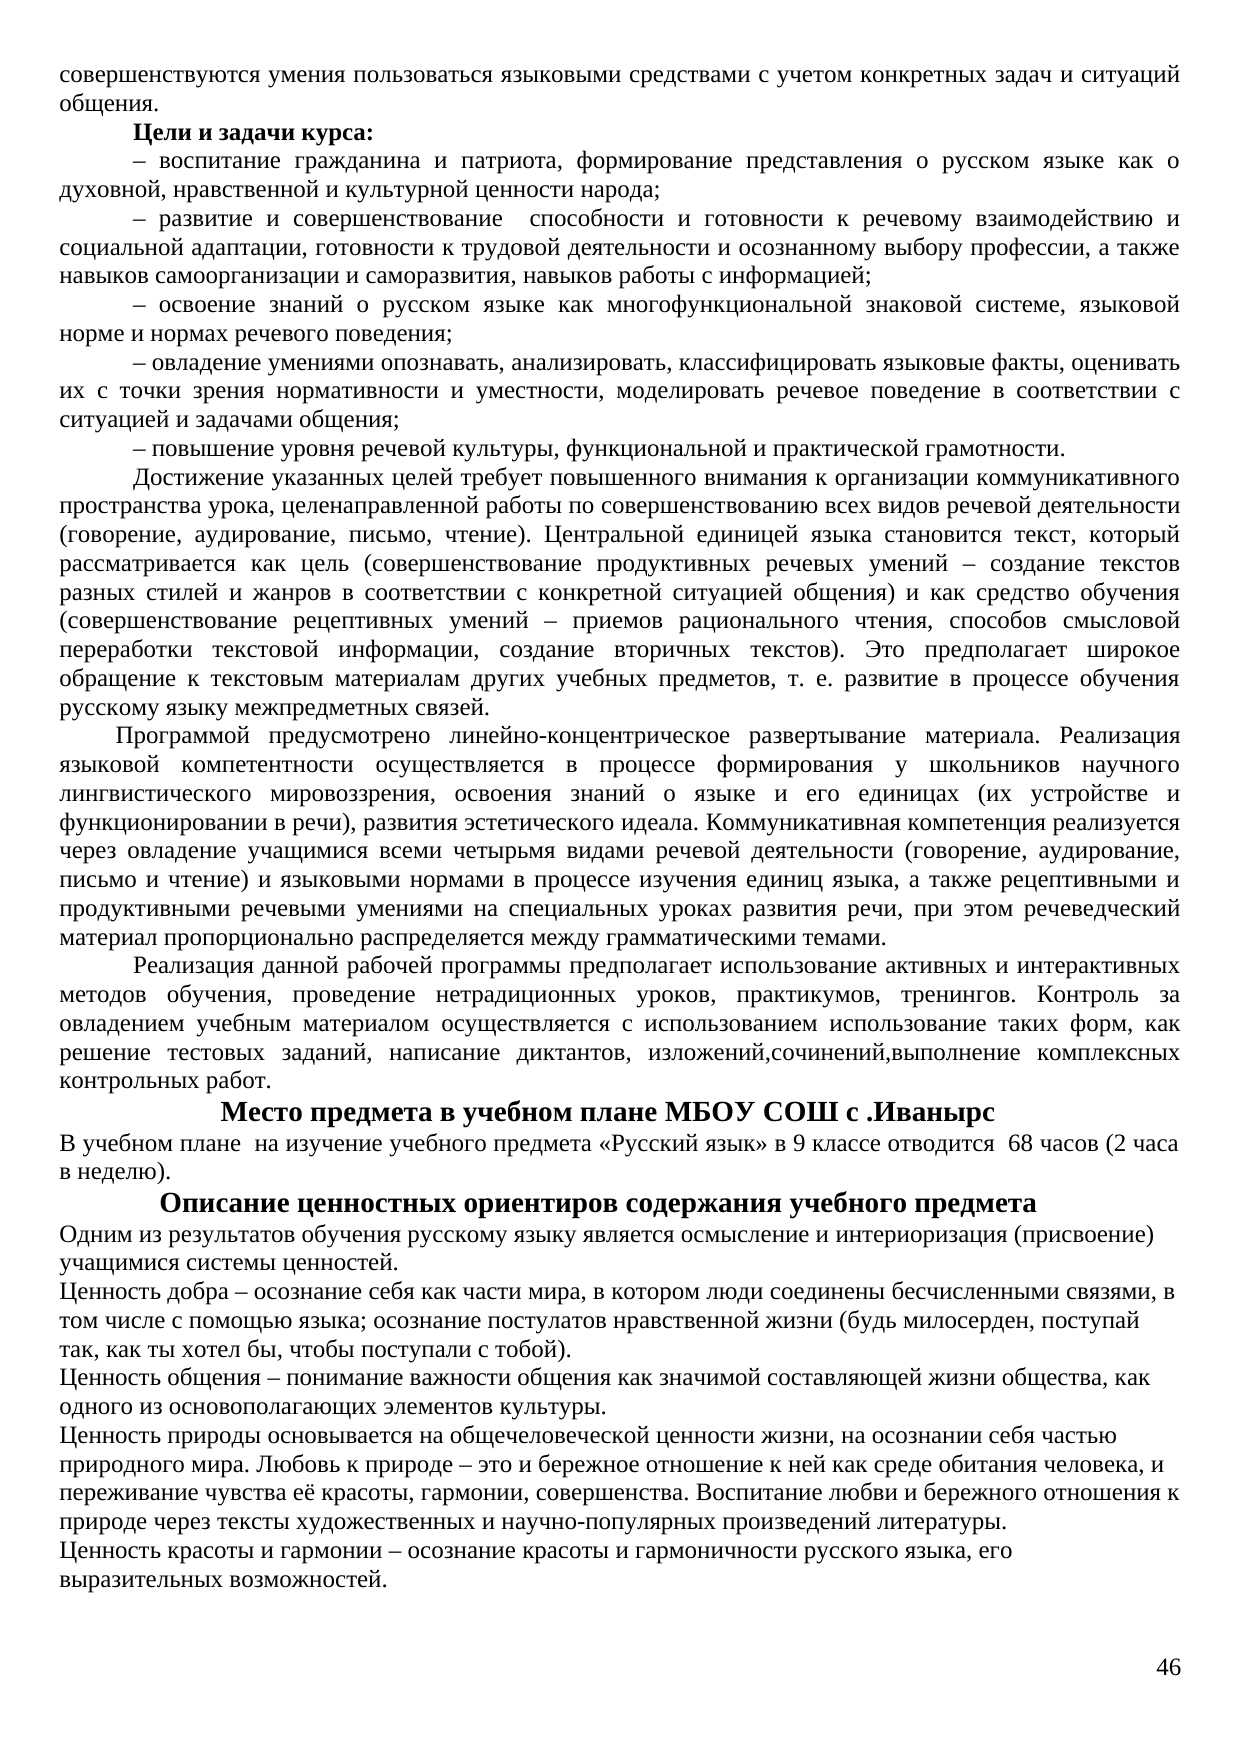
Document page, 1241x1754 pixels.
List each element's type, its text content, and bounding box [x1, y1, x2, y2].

text Ценность добра – осознание себя как части мира, в котором люди соединены бесчисленными связями, в том числе с помощью языка; осознание постулатов нравственной жизни (будь милосерден, поступай так, как ты хотел бы, чтобы поступали с тобой). [59, 1276, 1181, 1362]
text – овладение умениями опознавать, анализировать, классифицировать языковые факты, оценивать их с точки зрения нормативности и уместности, моделировать речевое поведение в соответствии с ситуацией и задачами общения; [59, 347, 1181, 433]
text Реализация данной рабочей программы предполагает использование активных и интерактивных методов обучения, проведение нетрадиционных уроков, практикумов, тренингов. Контроль за овладением учебным материалом осуществляется с использованием использование таких форм, как решение тестовых заданий, написание диктантов, изложений,сочинений,выполнение комплексных контрольных работ. [59, 950, 1181, 1094]
text Одним из результатов обучения русскому языку является осмысление и интериоризация (присвоение) учащимися системы ценностей. [59, 1219, 1181, 1276]
text Программой предусмотрено линейно-концентрическое развертывание материала. Реализация языковой компетентности осуществляется в процессе формирования у школьников научного лингвистического мировоззрения, освоения знаний о языке и его единицах (их устройстве и функционировании в речи), развития эстетического идеала. Коммуникативная компетенция реализуется через овладение учащимися всеми четырьмя видами речевой деятельности (говорение, аудирование, письмо и чтение) и языковыми нормами в процессе изучения единиц языка, а также рецептивными и продуктивными речевыми умениями на специальных уроках развития речи, при этом речеведческий материал пропорционально распределяется между грамматическими темами. [59, 720, 1181, 950]
text В учебном плане на изучение учебного предмета «Русский язык» в 9 классе отводится 68 часов (2 часа в неделю). [59, 1128, 1181, 1185]
text Цели и задачи курса: [59, 117, 1181, 145]
text Ценность природы основывается на общечеловеческой ценности жизни, на осознании себя частью природного мира. Любовь к природе – это и бережное отношение к ней как среде обитания человека, и переживание чувства её красоты, гармонии, совершенства. Воспитание любви и бережного отношения к природе через тексты художественных и научно-популярных произведений литературы. [59, 1420, 1181, 1535]
text Достижение указанных целей требует повышенного внимания к организации коммуникативного пространства урока, целенаправленной работы по совершенствованию всех видов речевой деятельности (говорение, аудирование, письмо, чтение). Центральной единицей языка становится текст, который рассматривается как цель (совершенствование продуктивных речевых умений – создание текстов разных стилей и жанров в соответствии с конкретной ситуацией общения) и как средство обучения (совершенствование рецептивных умений – приемов рационального чтения, способов смысловой переработки текстовой информации, создание вторичных текстов). Это предполагает широкое обращение к текстовым материалам других учебных предметов, т. е. развитие в процессе обучения русскому языку межпредметных связей. [59, 462, 1181, 720]
text Ценность общения – понимание важности общения как значимой составляющей жизни общества, как одного из основополагающих элементов культуры. [59, 1362, 1181, 1420]
text Ценность красоты и гармонии – осознание красоты и гармоничности русского языка, его выразительных возможностей. [59, 1535, 1181, 1592]
text – развитие и совершенствование способности и готовности к речевому взаимодействию и социальной адаптации, готовности к трудовой деятельности и осознанному выбору профессии, а также навыков самоорганизации и саморазвития, навыков работы с информацией; [59, 203, 1181, 289]
text Описание ценностных ориентиров содержания учебного предмета [59, 1185, 1181, 1219]
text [59, 59, 1181, 117]
text Место предмета в учебном плане МБОУ СОШ с .Иванырс [59, 1094, 1181, 1128]
text – воспитание гражданина и патриота, формирование представления о русском языке как о духовной, нравственной и культурной ценности народа; [59, 145, 1181, 203]
text – повышение уровня речевой культуры, функциональной и практической грамотности. [59, 433, 1181, 462]
text – освоение знаний о русском языке как многофункциональной знаковой системе, языковой норме и нормах речевого поведения; [59, 289, 1181, 347]
